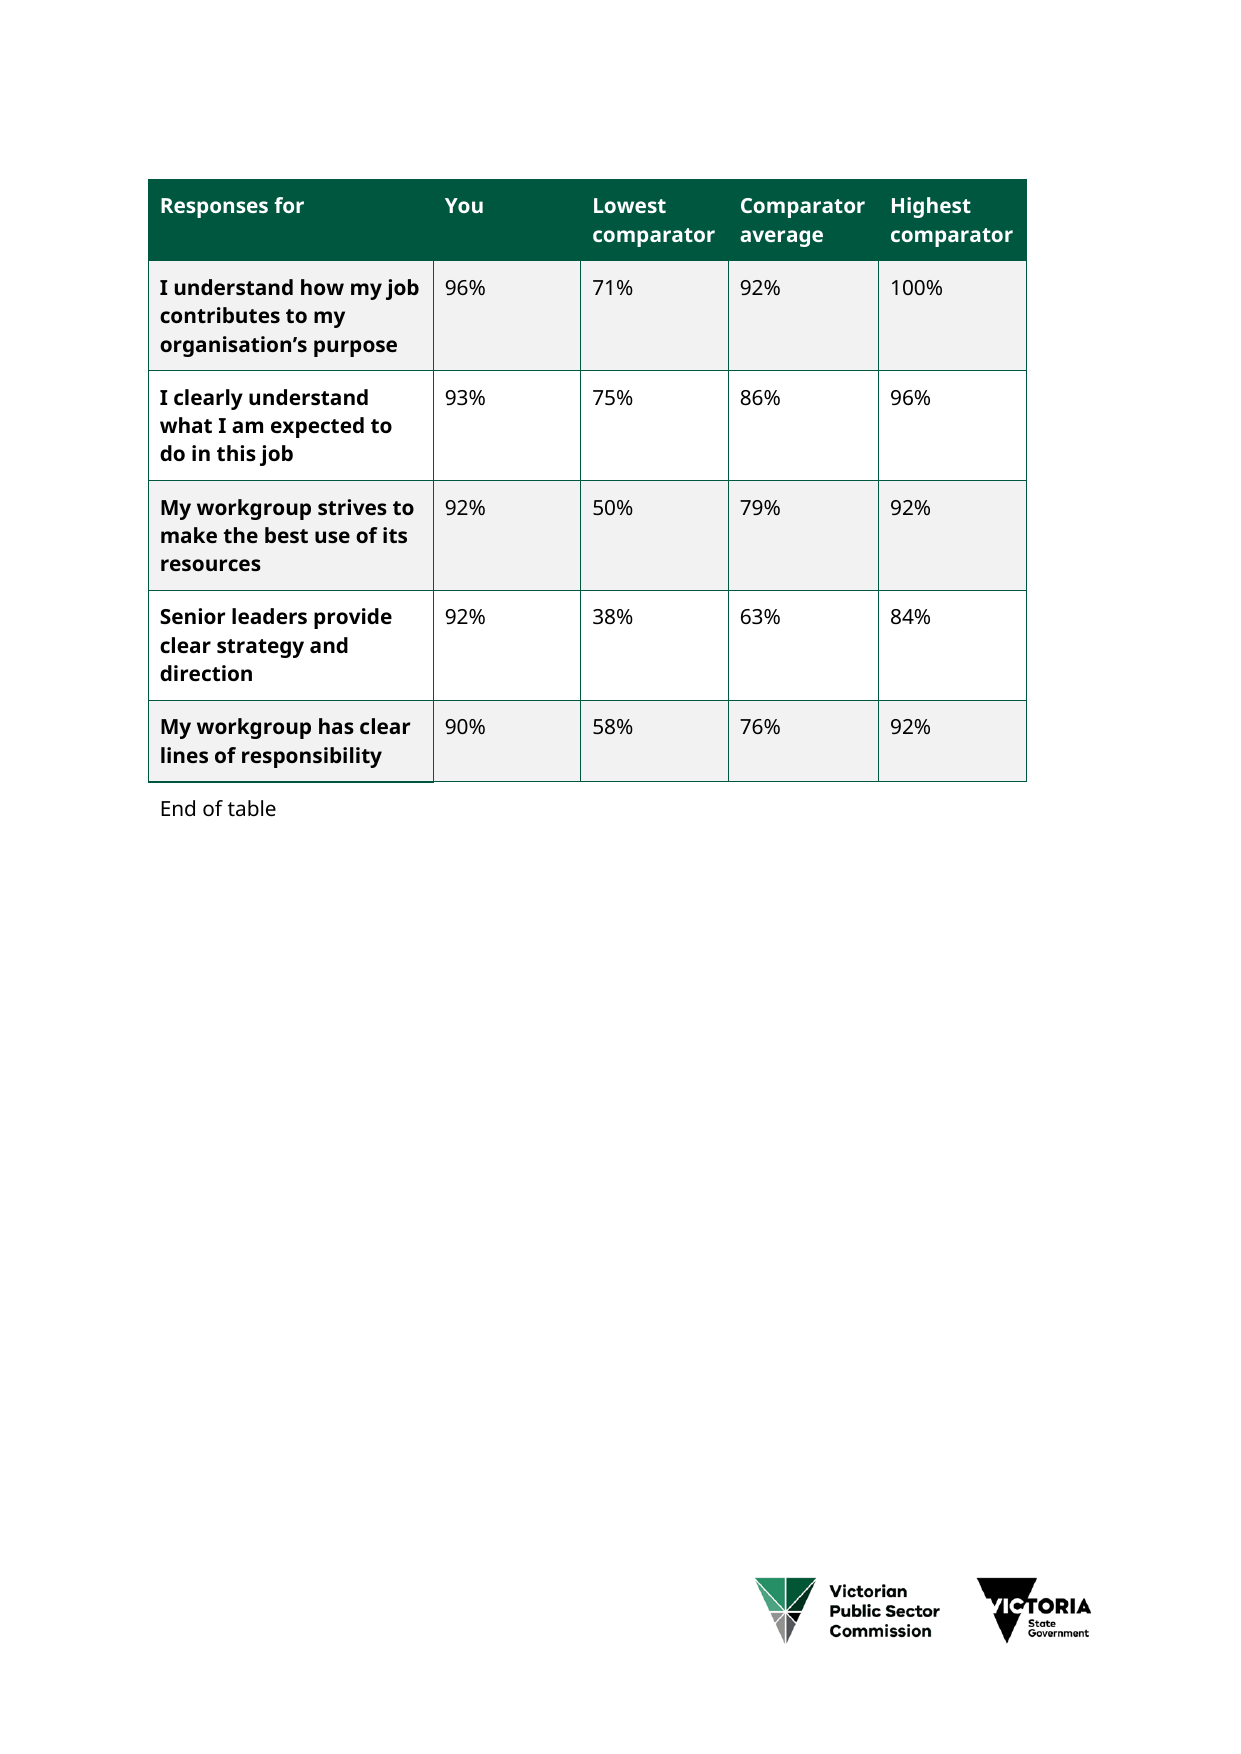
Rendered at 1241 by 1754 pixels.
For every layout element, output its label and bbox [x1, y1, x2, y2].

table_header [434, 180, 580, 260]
picture [754, 1577, 1093, 1645]
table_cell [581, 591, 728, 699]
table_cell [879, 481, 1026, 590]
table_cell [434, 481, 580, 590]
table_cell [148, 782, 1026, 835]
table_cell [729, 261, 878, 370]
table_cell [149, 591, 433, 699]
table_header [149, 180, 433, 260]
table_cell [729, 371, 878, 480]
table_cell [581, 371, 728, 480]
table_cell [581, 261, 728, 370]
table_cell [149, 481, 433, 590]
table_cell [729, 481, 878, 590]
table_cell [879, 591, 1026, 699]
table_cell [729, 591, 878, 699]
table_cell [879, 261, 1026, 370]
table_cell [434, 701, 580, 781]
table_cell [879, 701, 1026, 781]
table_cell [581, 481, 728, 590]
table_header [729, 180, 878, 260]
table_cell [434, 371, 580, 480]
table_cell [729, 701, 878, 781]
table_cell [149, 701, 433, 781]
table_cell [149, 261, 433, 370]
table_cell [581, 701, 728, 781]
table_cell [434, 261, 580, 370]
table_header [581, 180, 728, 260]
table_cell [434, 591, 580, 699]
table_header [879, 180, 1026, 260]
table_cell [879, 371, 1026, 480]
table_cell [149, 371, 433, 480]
